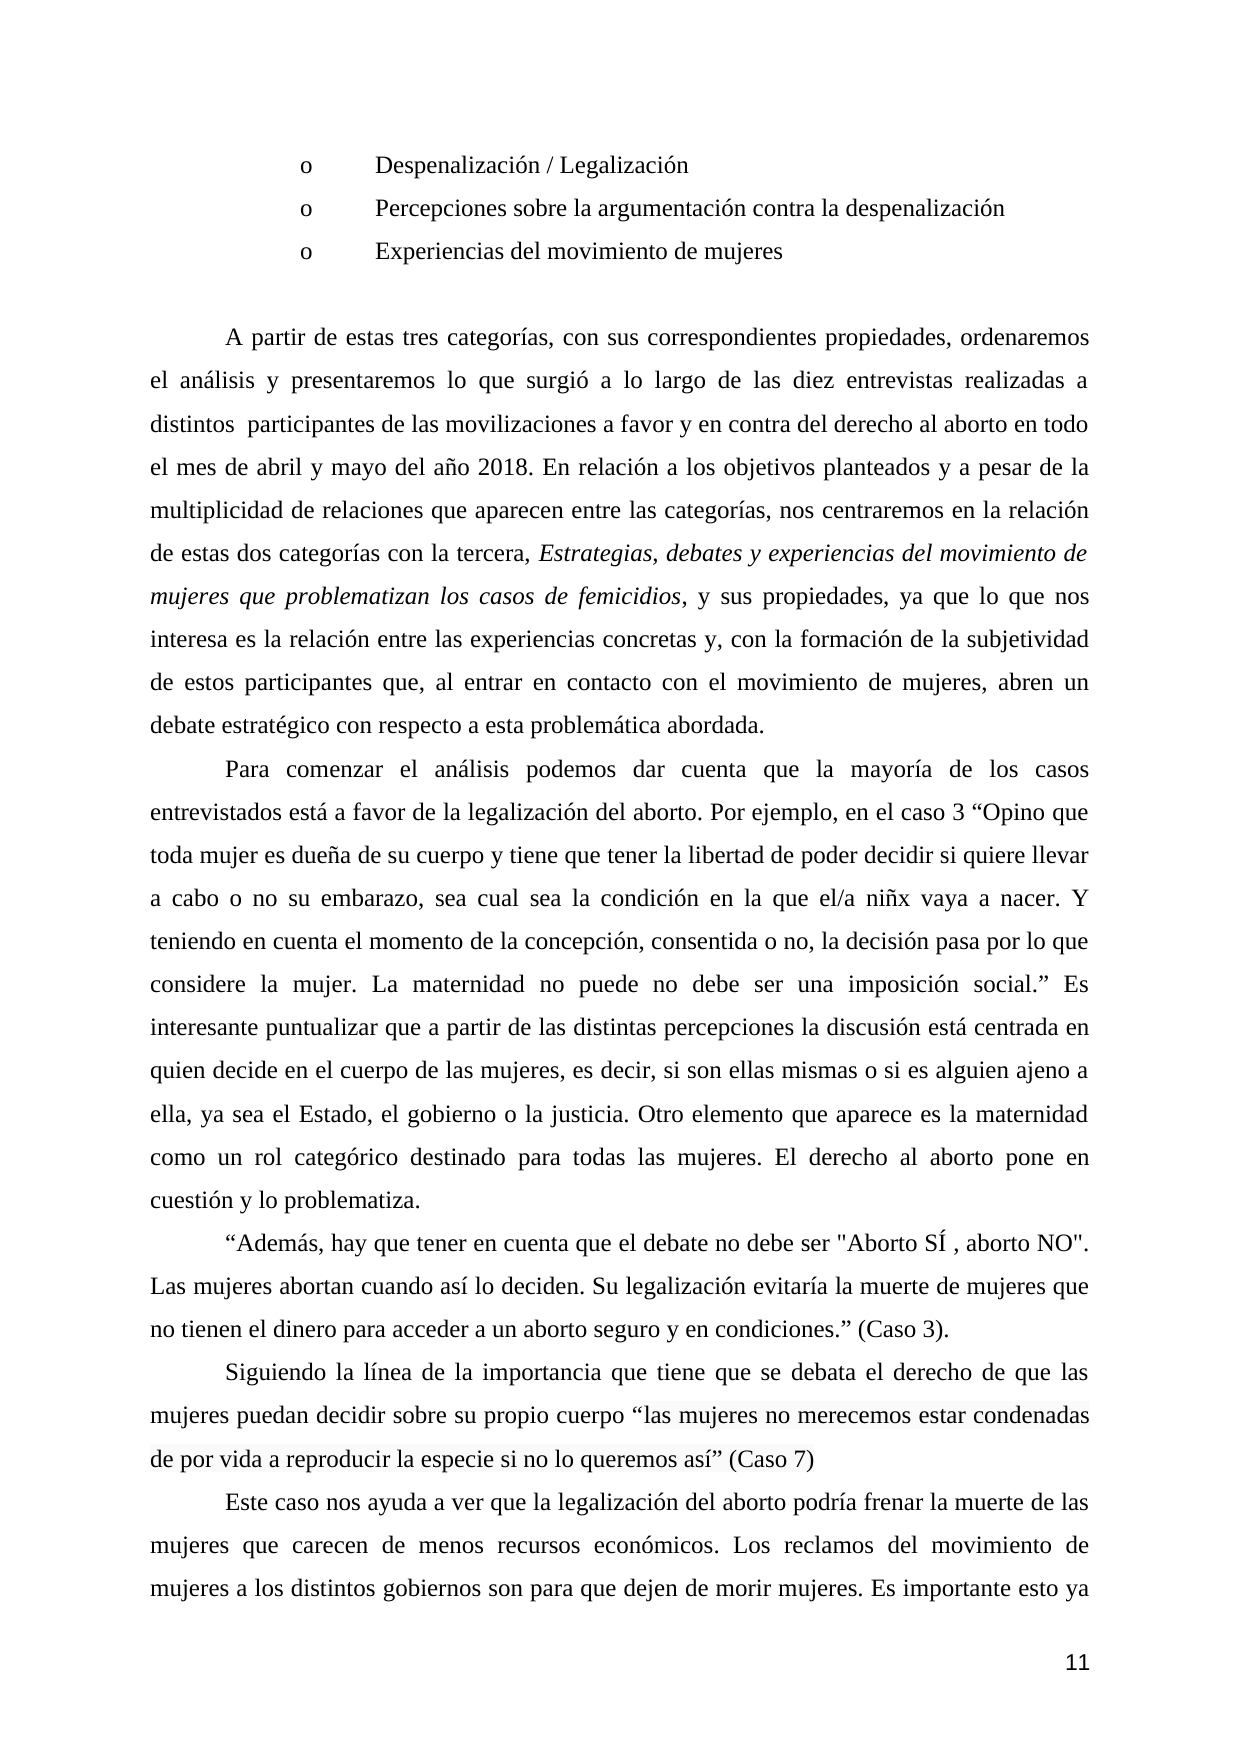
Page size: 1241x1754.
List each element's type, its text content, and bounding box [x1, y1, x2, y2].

text “Además, hay que tener en cuenta que el debate no debe ser "Aborto SÍ , aborto NO". Las mujeres abortan cuando así lo deciden. Su legalización evitaría la muerte de mujeres que no tienen el dinero para acceder a un aborto seguro y en condiciones.” (Caso 3). [150, 1228, 1090, 1343]
text o Experiencias del movimiento de mujeres [300, 236, 1090, 265]
text o Despenalización / Legalización [300, 150, 1090, 179]
text A partir de estas tres categorías, con sus correspondientes propiedades, ordenaremos el análisis y presentaremos lo que surgió a lo largo de las diez entrevistas realizadas a distintos participantes de las movilizaciones a favor y en contra del derecho al aborto en todo el mes de abril y mayo del año 2018. En relación a los objetivos planteados y a pesar de la multiplicidad de relaciones que aparecen entre las categorías, nos centraremos en la relación de estas dos categorías con la tercera, Estrategias, debates y experiencias del movimiento de mujeres que problematizan los casos de femicidios, y sus propiedades, ya que lo que nos interesa es la relación entre las experiencias concretas y, con la formación de la subjetividad de estos participantes que, al entrar en contacto con el movimiento de mujeres, abren un debate estratégico con respecto a esta problemática abordada. [150, 322, 1090, 739]
text Siguiendo la línea de la importancia que tiene que se debata el derecho de que las mujeres puedan decidir sobre su propio cuerpo “las mujeres no merecemos estar condenadas de por vida a reproducir la especie si no lo queremos así” (Caso 7) [150, 1357, 1090, 1472]
text Para comenzar el análisis podemos dar cuenta que la mayoría de los casos entrevistados está a favor de la legalización del aborto. Por ejemplo, en el caso 3 “Opino que toda mujer es dueña de su cuerpo y tiene que tener la libertad de poder decidir si quiere llevar a cabo o no su embarazo, sea cual sea la condición en la que el/a niñx vaya a nacer. Y teniendo en cuenta el momento de la concepción, consentida o no, la decisión pasa por lo que considere la mujer. La maternidad no puede no debe ser una imposición social.” Es interesante puntualizar que a partir de las distintas percepciones la discusión está centrada en quien decide en el cuerpo de las mujeres, es decir, si son ellas mismas o si es alguien ajeno a ella, ya sea el Estado, el gobierno o la justicia. Otro elemento que aparece es la maternidad como un rol categórico destinado para todas las mujeres. El derecho al aborto pone en cuestión y lo problematiza. [150, 754, 1090, 1214]
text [150, 1487, 1090, 1602]
text o Percepciones sobre la argumentación contra la despenalización [300, 193, 1090, 222]
